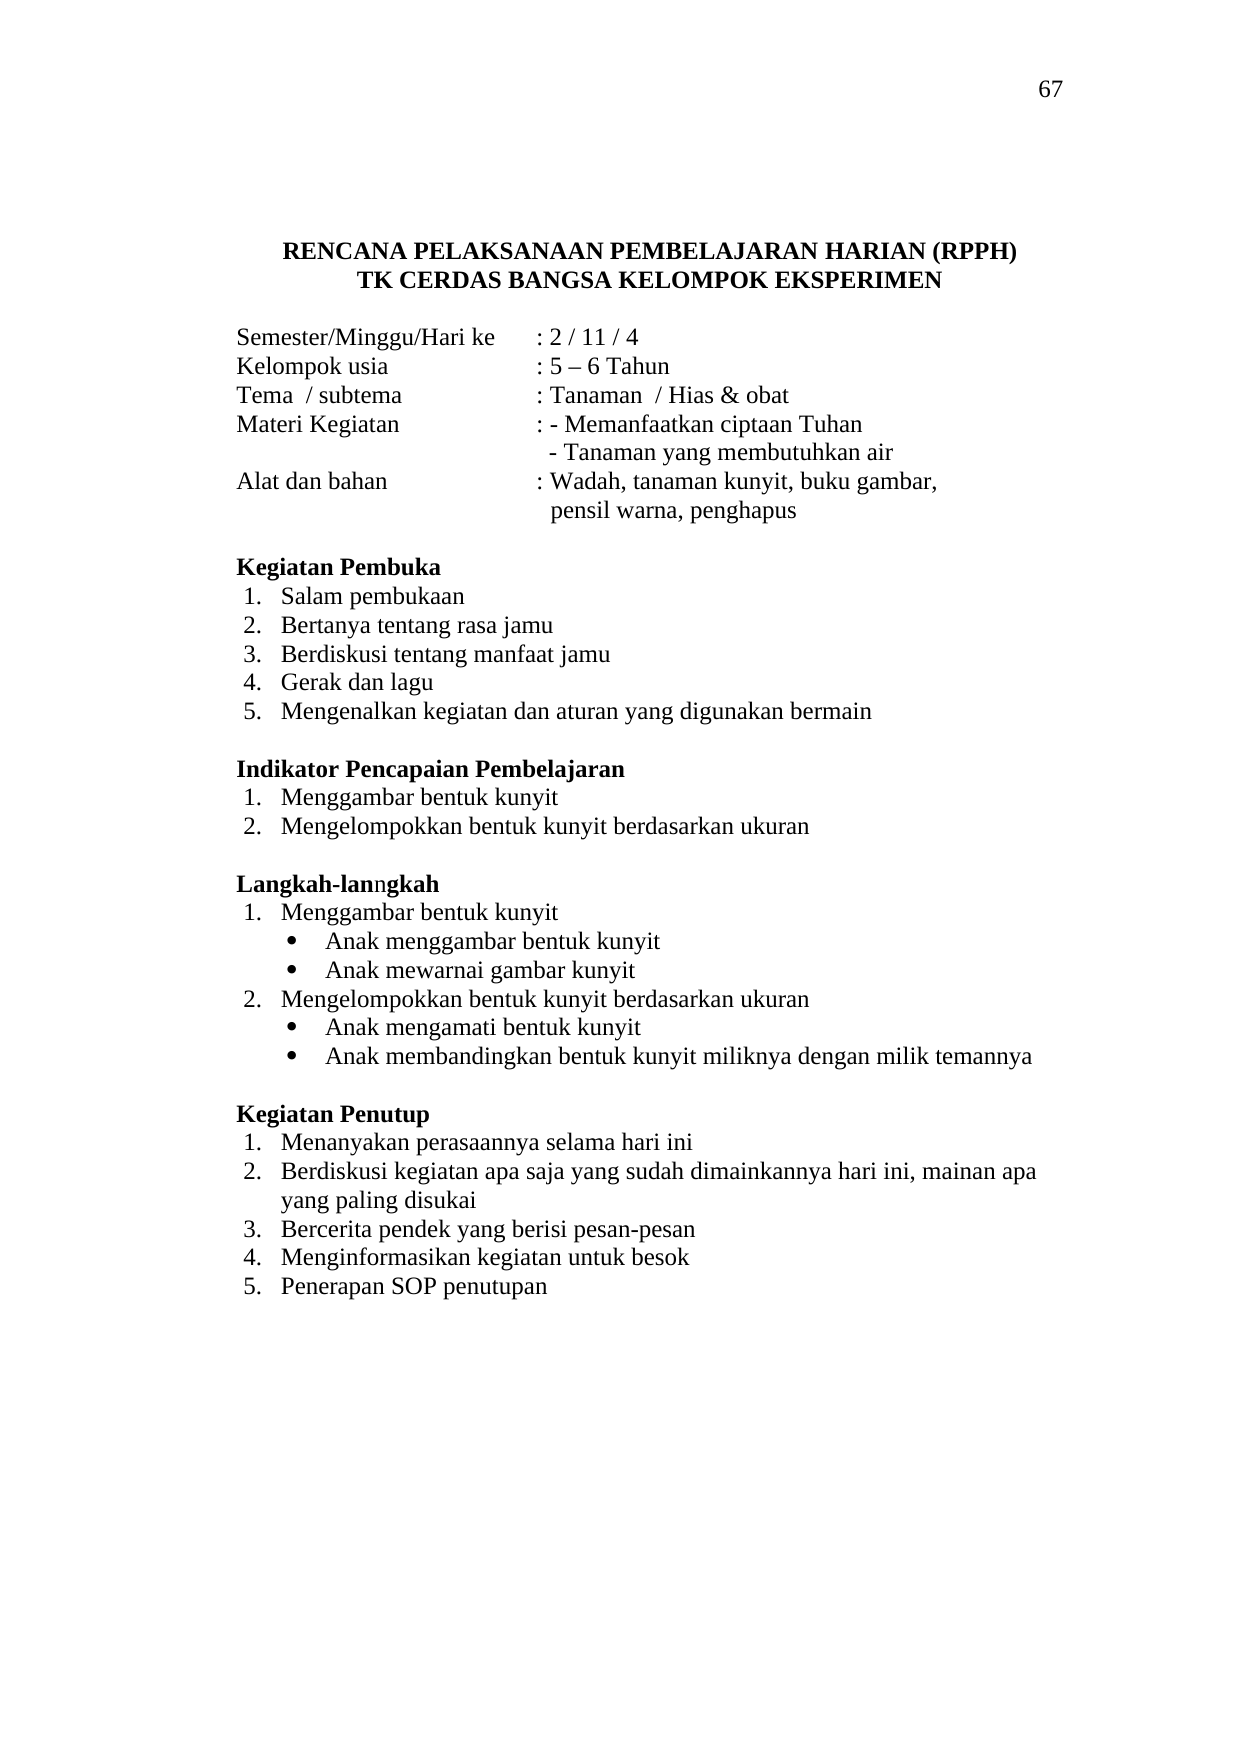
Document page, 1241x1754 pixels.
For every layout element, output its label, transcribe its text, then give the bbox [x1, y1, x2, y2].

list Anak mengamati bentuk kunyit [287, 1012, 1063, 1041]
list Berdiskusi tentang manfaat jamu [243, 639, 1063, 667]
list Salam pembukaan [243, 581, 1063, 610]
list Menanyakan perasaannya selama hari ini [243, 1127, 1063, 1156]
list Mengenalkan kegiatan dan aturan yang digunakan bermain [243, 696, 1063, 725]
list Menggambar bentuk kunyit [243, 782, 1063, 811]
list Anak menggambar bentuk kunyit [287, 926, 1063, 955]
text TK CERDAS BANGSA KELOMPOK EKSPERIMEN [236, 265, 1063, 294]
text Kegiatan Penutup [236, 1099, 1063, 1127]
list Menginformasikan kegiatan untuk besok [243, 1242, 1063, 1271]
list Menggambar bentuk kunyit [243, 897, 1063, 926]
list Gerak dan lagu [243, 667, 1063, 696]
list Berdiskusi kegiatan apa saja yang sudah dimainkannya hari ini, mainan apa yang paling disukai [243, 1156, 1063, 1214]
text Tema / subtema : Tanaman / Hias & obat [236, 380, 1063, 409]
text Kegiatan Pembuka [236, 552, 1063, 581]
list Bercerita pendek yang berisi pesan-pesan [243, 1214, 1063, 1242]
text Semester/Minggu/Hari ke : 2 / 11 / 4 [236, 322, 1063, 351]
text RENCANA PELAKSANAAN PEMBELAJARAN HARIAN (RPPH) [236, 236, 1063, 265]
list Penerapan SOP penutupan [243, 1271, 1063, 1300]
list Anak membandingkan bentuk kunyit miliknya dengan milik temannya [287, 1041, 1063, 1070]
text Alat dan bahan : Wadah, tanaman kunyit, buku gambar, pensil warna, penghapus [236, 466, 1063, 524]
text Materi Kegiatan : - Memanfaatkan ciptaan Tuhan [236, 409, 1063, 437]
list Mengelompokkan bentuk kunyit berdasarkan ukuran [243, 984, 1063, 1012]
text Indikator Pencapaian Pembelajaran [236, 754, 1063, 782]
text Kelompok usia : 5 – 6 Tahun [236, 351, 1063, 380]
text Langkah-lanngkah [236, 869, 1063, 897]
list Bertanya tentang rasa jamu [243, 610, 1063, 639]
text - Tanaman yang membutuhkan air [386, 437, 1063, 466]
list Mengelompokkan bentuk kunyit berdasarkan ukuran [243, 811, 1063, 840]
list Anak mewarnai gambar kunyit [287, 955, 1063, 984]
